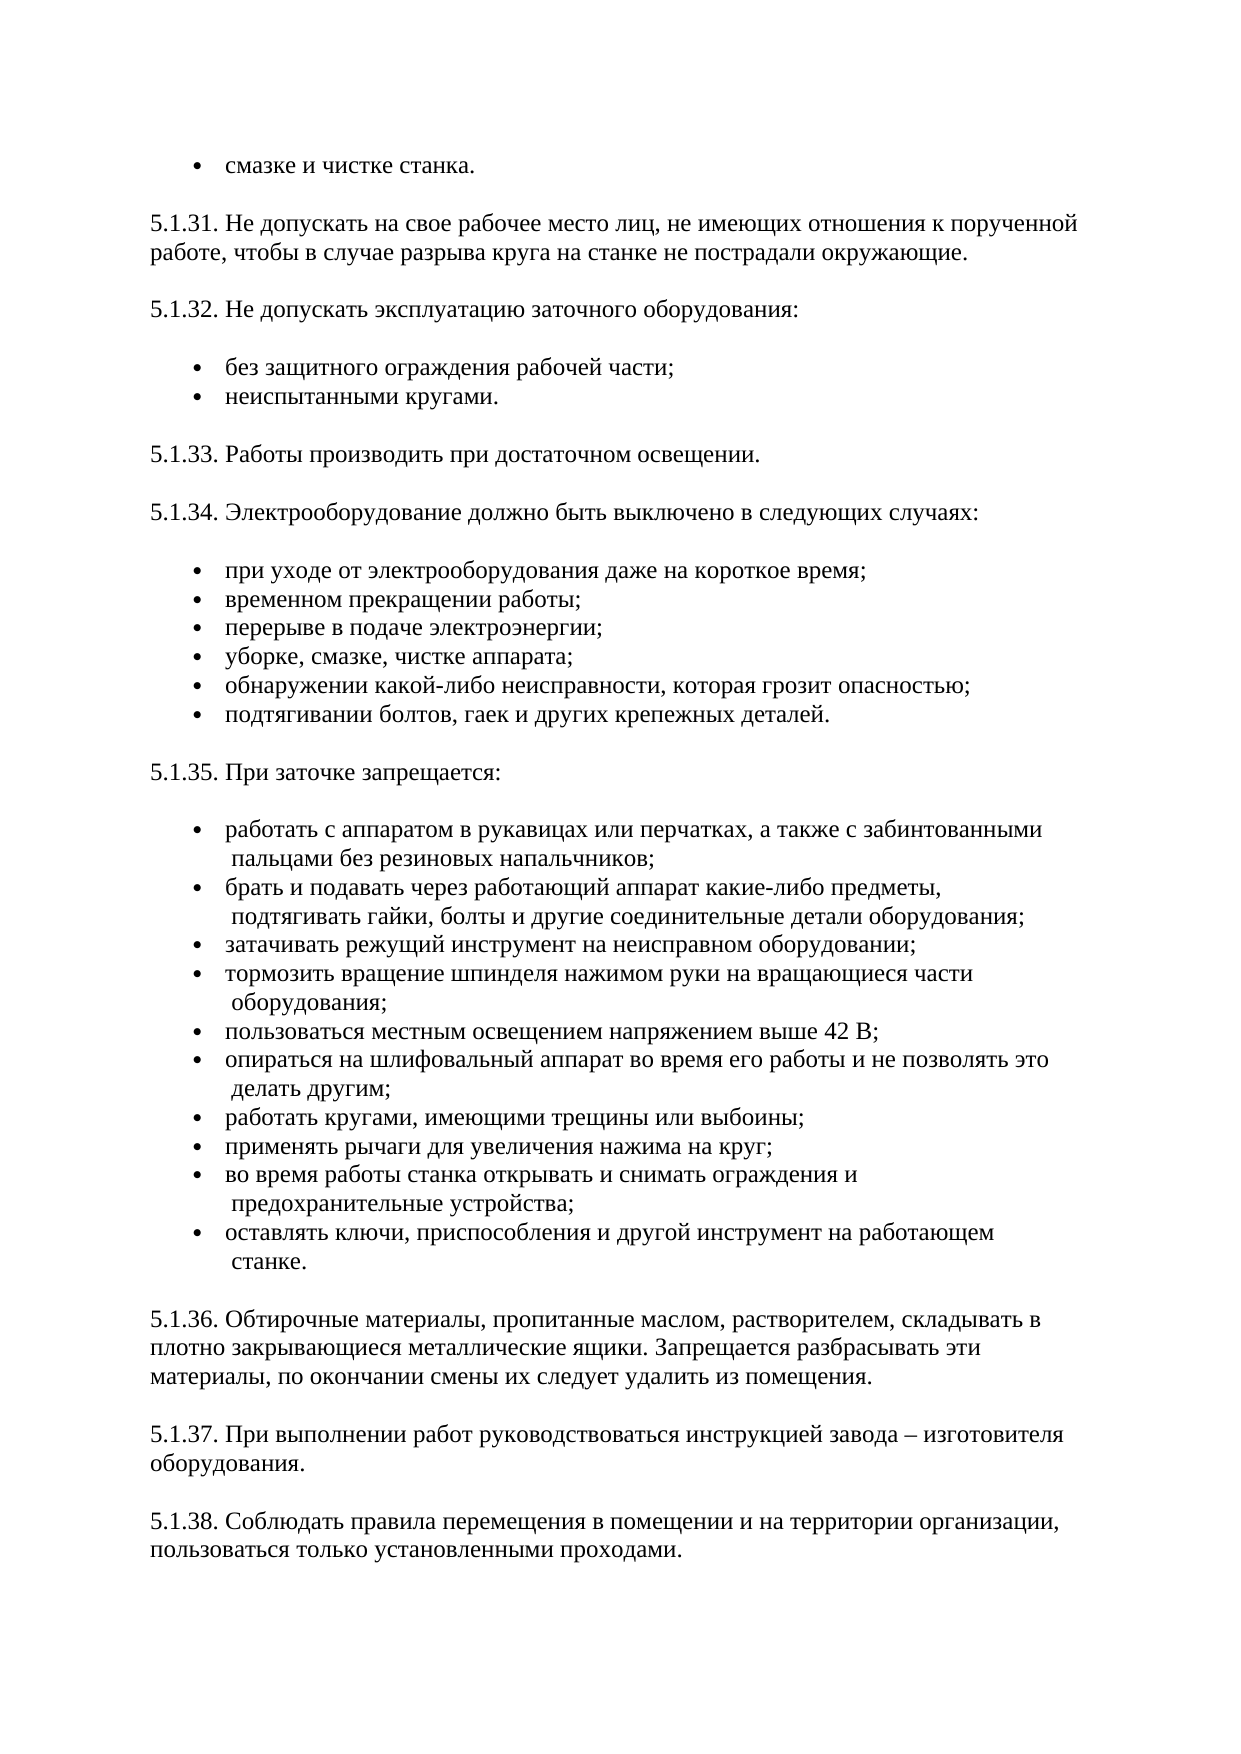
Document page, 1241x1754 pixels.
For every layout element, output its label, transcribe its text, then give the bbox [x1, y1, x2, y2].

list во время работы станка открывать и снимать ограждения и предохранительные устройства; [194, 1159, 1071, 1217]
list обнаружении какой-либо неисправности, которая грозит опасностью; [194, 670, 1071, 699]
list перерыве в подаче электроэнергии; [194, 612, 1071, 641]
list уборке, смазке, чистке аппарата; [194, 641, 1071, 670]
list применять рычаги для увеличения нажима на круг; [194, 1131, 1071, 1159]
list опираться на шлифовальный аппарат во время его работы и не позволять это делать другим; [194, 1044, 1071, 1102]
text 5.1.31. Не допускать на свое рабочее место лиц, не имеющих отношения к порученной работе, чтобы в случае разрыва круга на станке не пострадали окружающие. [150, 208, 1090, 265]
text 5.1.38. Соблюдать правила перемещения в помещении и на территории организации, пользоваться только установленными проходами. [150, 1506, 1090, 1563]
list пользоваться местным освещением напряжением выше 42 В; [194, 1016, 1071, 1044]
list затачивать режущий инструмент на неисправном оборудовании; [194, 929, 1071, 958]
list тормозить вращение шпинделя нажимом руки на вращающиеся части оборудования; [194, 958, 1071, 1016]
list подтягивании болтов, гаек и других крепежных деталей. [194, 699, 1071, 727]
list без защитного ограждения рабочей части; [194, 352, 1071, 381]
list работать кругами, имеющими трещины или выбоины; [194, 1102, 1071, 1131]
text 5.1.36. Обтирочные материалы, пропитанные маслом, растворителем, складывать в плотно закрывающиеся металлические ящики. Запрещается разбрасывать эти материалы, по окончании смены их следует удалить из помещения. [150, 1304, 1090, 1390]
text 5.1.32. Не допускать эксплуатацию заточного оборудования: [150, 294, 1090, 323]
list оставлять ключи, приспособления и другой инструмент на работающем станке. [194, 1217, 1071, 1274]
list при уходе от электрооборудования даже на короткое время; [194, 555, 1071, 584]
list временном прекращении работы; [194, 584, 1071, 612]
list смазке и чистке станка. [194, 150, 1071, 179]
list брать и подавать через работающий аппарат какие-либо предметы, подтягивать гайки, болты и другие соединительные детали оборудования; [194, 872, 1071, 929]
list неиспытанными кругами. [194, 381, 1071, 410]
text 5.1.34. Электрооборудование должно быть выключено в следующих случаях: [150, 497, 1090, 526]
text 5.1.35. При заточке запрещается: [150, 757, 1090, 785]
text 5.1.37. При выполнении работ руководствоваться инструкцией завода – изготовителя оборудования. [150, 1419, 1090, 1477]
list работать с аппаратом в рукавицах или перчатках, а также с забинтованными пальцами без резиновых напальчников; [194, 814, 1071, 872]
text 5.1.33. Работы производить при достаточном освещении. [150, 439, 1090, 468]
